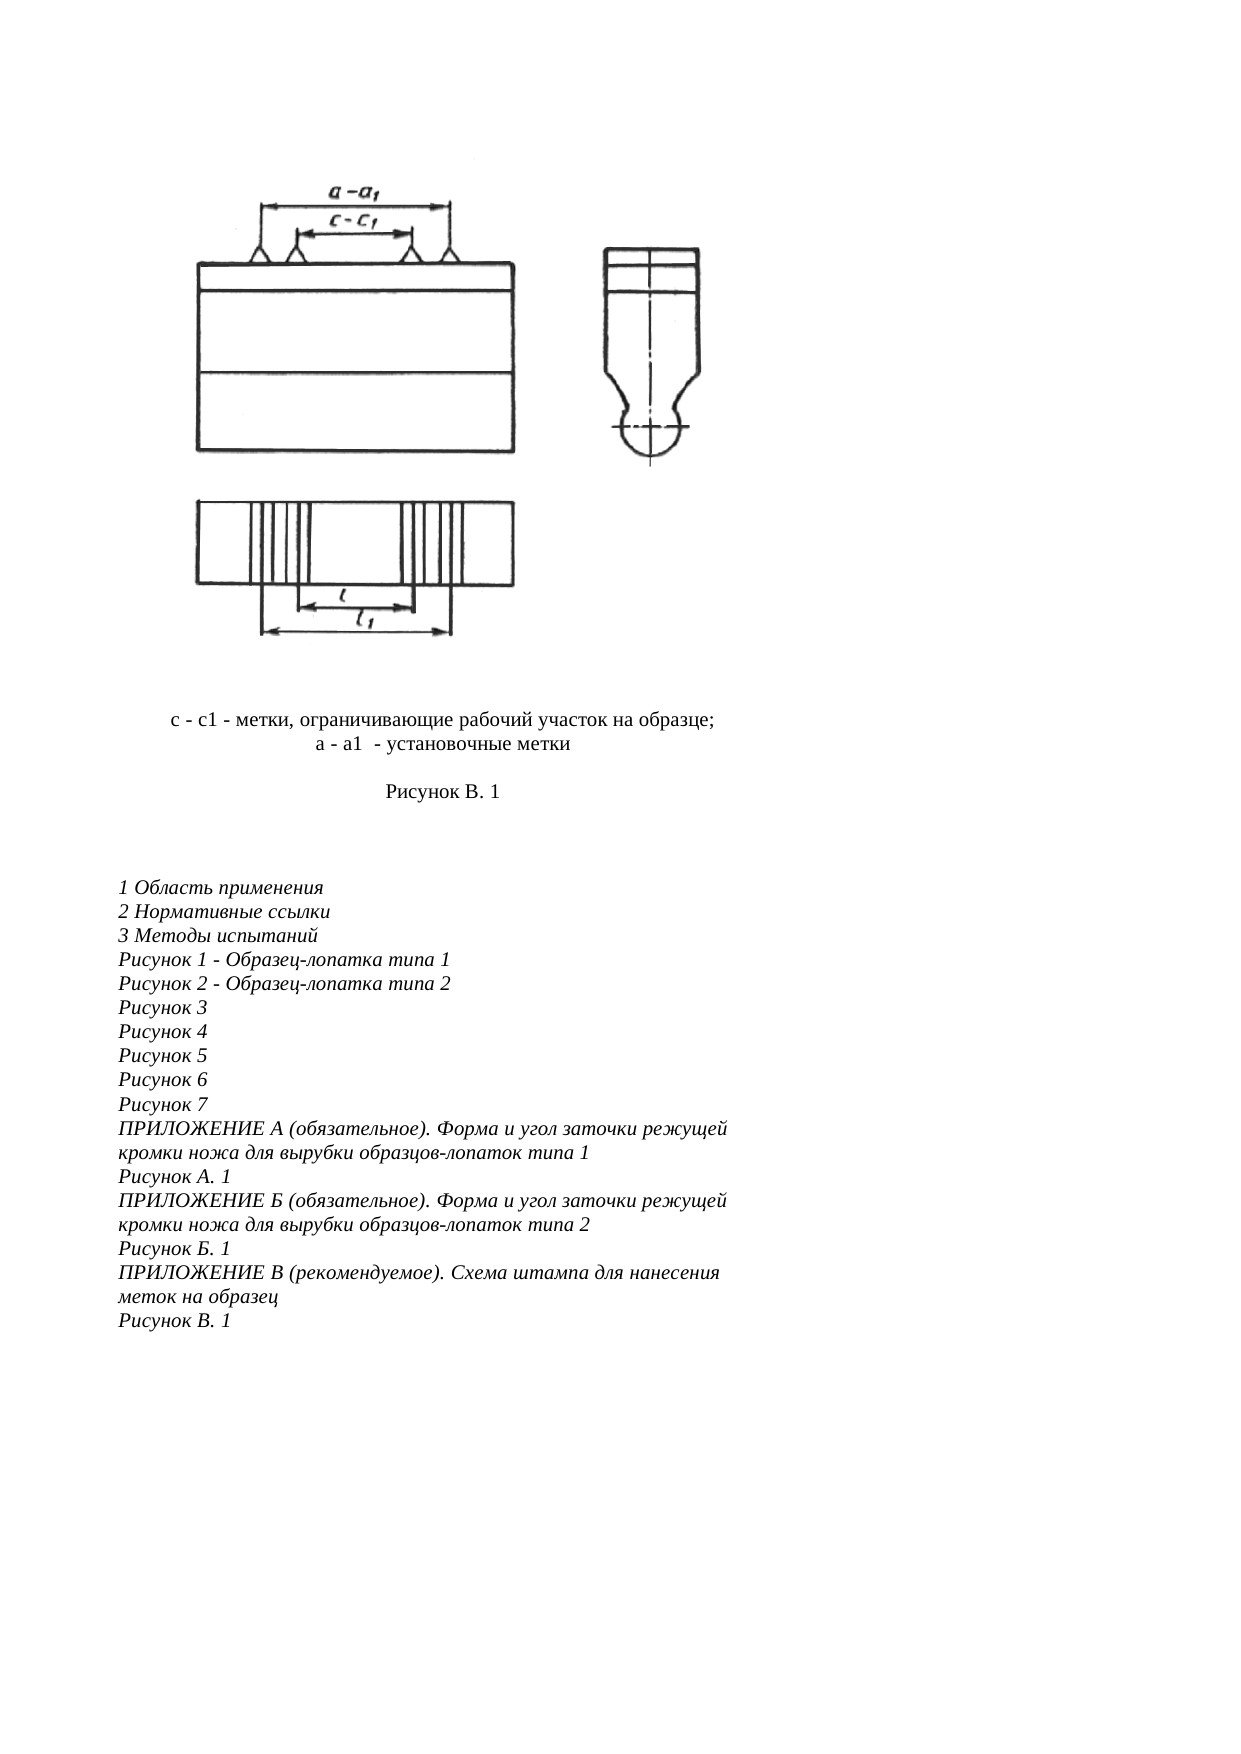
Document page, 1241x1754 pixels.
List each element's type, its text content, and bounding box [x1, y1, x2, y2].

list ПРИЛОЖЕНИЕ В (рекомендуемое). Схема штампа для нанесения меток на образец [118, 1260, 768, 1308]
text а - а1 - установочные метки [118, 730, 768, 754]
list 1 Область применения [118, 875, 768, 899]
list ПРИЛОЖЕНИЕ Б (обязательное). Форма и угол заточки режущей кромки ножа для вырубки образцов-лопаток типа 2 [118, 1188, 768, 1236]
list ПРИЛОЖЕНИЕ А (обязательное). Форма и угол заточки режущей кромки ножа для вырубки образцов-лопаток типа 1 [118, 1115, 768, 1163]
list Рисунок В. 1 [118, 1308, 768, 1332]
text с - с1 - метки, ограничивающие рабочий участок на образце; [118, 706, 768, 730]
list Рисунок 1 - Образец-лопатка типа 1 [118, 947, 768, 971]
list Рисунок А. 1 [118, 1163, 768, 1188]
list Рисунок 3 [118, 995, 768, 1019]
list 3 Методы испытаний [118, 923, 768, 947]
list Рисунок 5 [118, 1043, 768, 1067]
list Рисунок 2 - Образец-лопатка типа 2 [118, 971, 768, 995]
text Рисунок В. 1 [118, 778, 768, 803]
list Рисунок Б. 1 [118, 1236, 768, 1260]
picture [131, 149, 755, 707]
list Рисунок 4 [118, 1019, 768, 1043]
list Рисунок 7 [118, 1091, 768, 1115]
list Рисунок 6 [118, 1067, 768, 1091]
list 2 Нормативные ссылки [118, 899, 768, 923]
